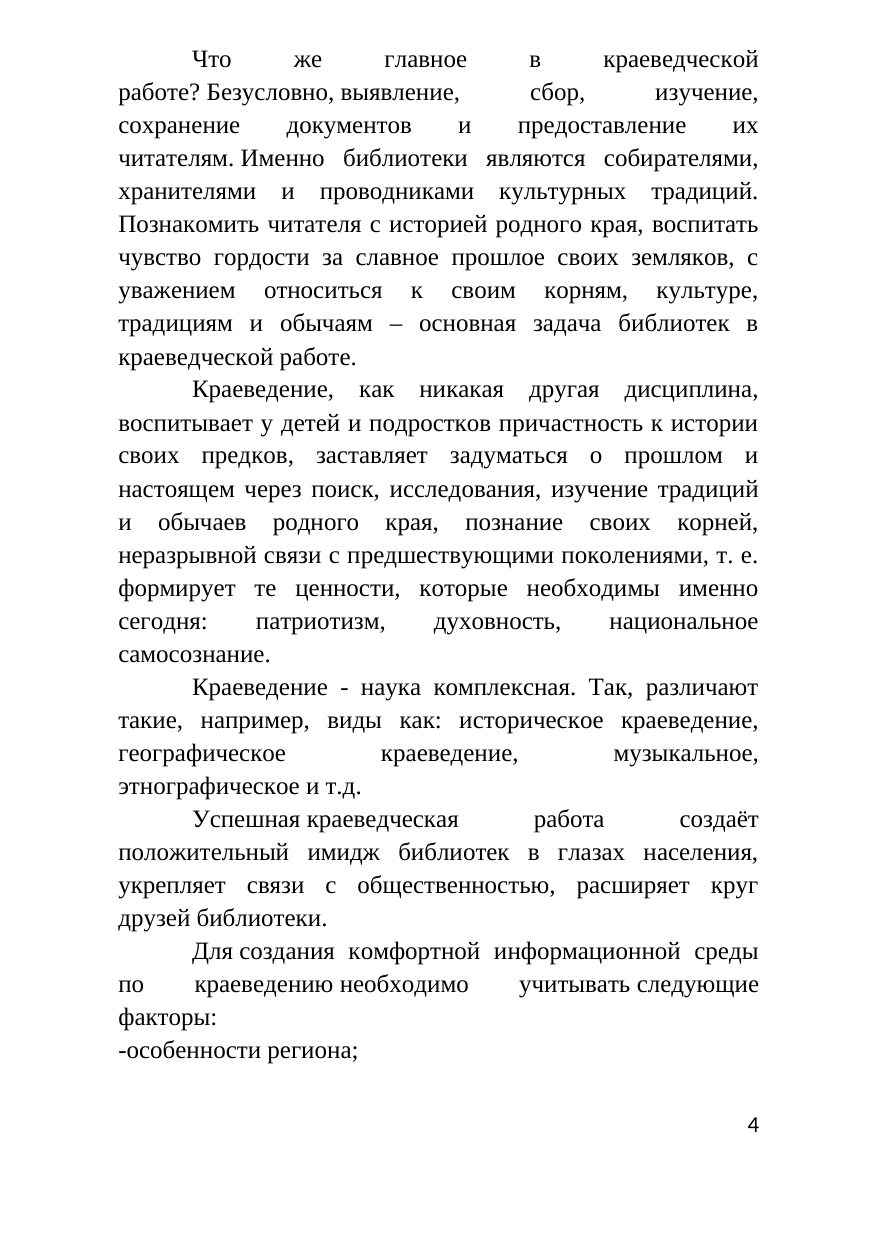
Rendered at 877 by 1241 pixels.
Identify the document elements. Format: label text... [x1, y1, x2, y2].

text Для создания комфортной информационной среды по краеведению необходимо учитывать следующие факторы: [118, 936, 759, 1031]
text -особенности региона; [118, 1035, 759, 1064]
text Краеведение - наука комплексная. Так, различают такие, например, виды как: историческое краеведение, географическое краеведение, музыкальное, этнографическое и т.д. [118, 672, 759, 799]
text Краеведение, как никакая другая дисциплина, воспитывает у детей и подростков причастность к истории своих предков, заставляет задуматься о прошлом и настоящем через поиск, исследования, изучение традиций и обычаев родного края, познание своих корней, неразрывной связи с предшествующими поколениями, т. е. формирует те ценности, которые необходимы именно сегодня: патриотизм, духовность, национальное самосознание. [118, 374, 759, 667]
text Что же главное в краеведческой работе? Безусловно, выявление, сбор, изучение, сохранение документов и предоставление их читателям. Именно библиотеки являются собирателями, хранителями и проводниками культурных традиций. Познакомить читателя с историей родного края, воспитать чувство гордости за славное прошлое своих земляков, с уважением относиться к своим корням, культуре, традициям и обычаям – основная задача библиотек в краеведческой работе. [118, 44, 759, 370]
text Успешная краеведческая работа создаёт положительный имидж библиотек в глазах населения, укрепляет связи с общественностью, расширяет круг друзей библиотеки. [118, 804, 759, 932]
